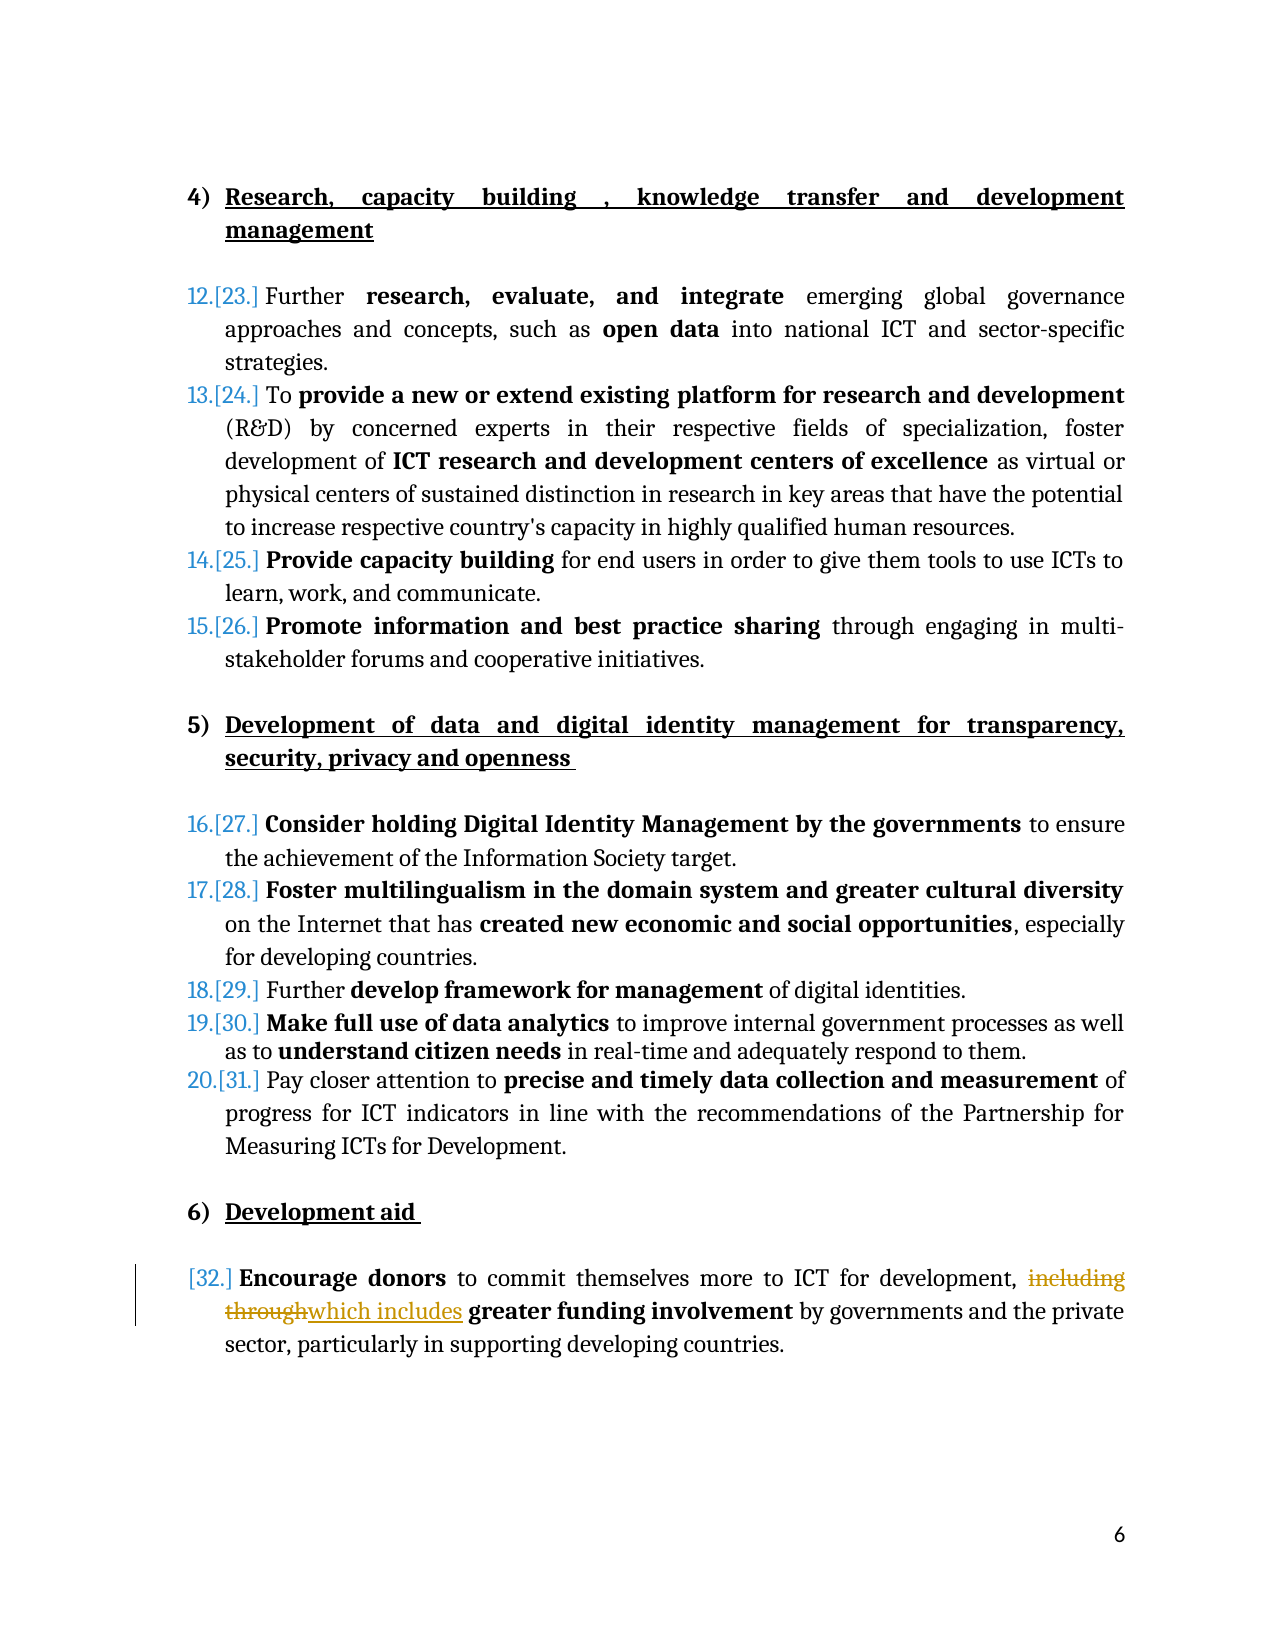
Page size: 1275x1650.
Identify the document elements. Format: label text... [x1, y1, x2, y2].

list Further develop framework for management of digital identities. [187, 976, 1125, 1004]
list Encourage donors to commit themselves more to ICT for development, greater funding involvement by governments and the private sector, particularly in supporting developing countries. [187, 1264, 1125, 1359]
list Provide capacity building for end users in order to give them tools to use ICTs to learn, work, and communicate. [187, 546, 1125, 608]
list Foster multilingualism in the domain system and greater cultural diversity on the Internet that has created new economic and social opportunities, especially for developing countries. [187, 876, 1125, 971]
list Further research, evaluate, and integrate emerging global governance approaches and concepts, such as open data into national ICT and sector-specific strategies. [187, 282, 1125, 377]
list Research, capacity building , knowledge transfer and development management [187, 183, 1125, 245]
list Pay closer attention to precise and timely data collection and measurement of progress for ICT indicators in line with the recommendations of the Partnership for Measuring ICTs for Development. [187, 1066, 1125, 1161]
list Consider holding Digital Identity Management by the governments to ensure the achievement of the Information Society target. [187, 810, 1125, 872]
list Make full use of data analytics to improve internal government processes as well as to understand citizen needs in real-time and adequately respond to them. [187, 1008, 1125, 1066]
list Promote information and best practice sharing through engaging in multi-stakeholder forums and cooperative initiatives. [187, 612, 1125, 674]
list Development aid [187, 1198, 1125, 1227]
list To provide a new or extend existing platform for research and development (R&D) by concerned experts in their respective fields of specialization, foster development of ICT research and development centers of excellence as virtual or physical centers of sustained distinction in research in key areas that have the potential to increase respective country's capacity in highly qualified human resources. [187, 381, 1125, 542]
list Development of data and digital identity management for transparency, security, privacy and openness [187, 711, 1125, 773]
